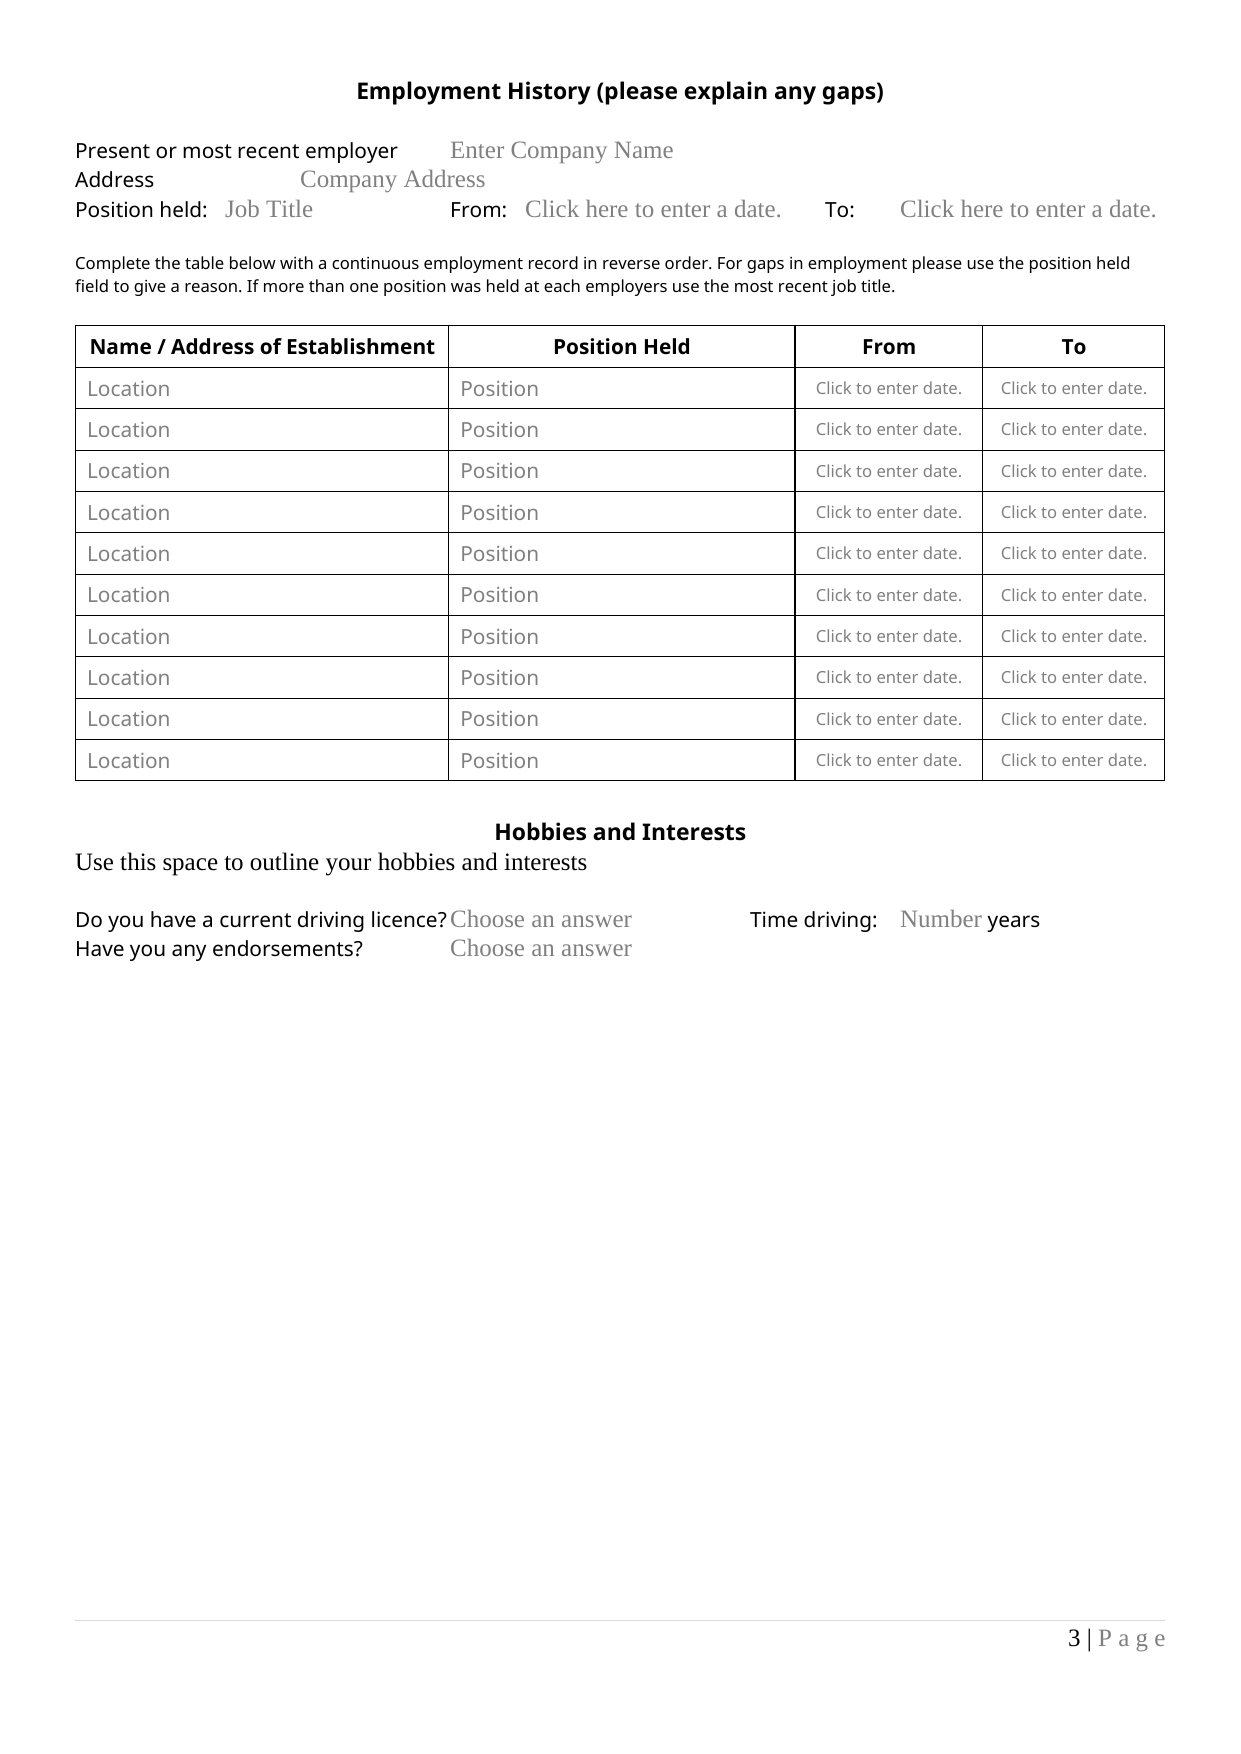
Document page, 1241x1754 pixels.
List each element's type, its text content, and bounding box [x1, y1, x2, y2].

table_cell [449, 451, 794, 491]
table_cell [449, 740, 794, 780]
table_cell [76, 451, 448, 491]
table_cell [76, 533, 448, 573]
table_cell [76, 492, 448, 532]
text Have you any endorsements? [75, 933, 1165, 963]
table_cell [76, 616, 448, 656]
table_cell [983, 699, 1164, 739]
table_header Name / Address of Establishment [76, 326, 448, 367]
table_cell [983, 740, 1164, 780]
table_cell [449, 699, 794, 739]
table_cell [449, 616, 794, 656]
text Position held: From: To: [75, 194, 1165, 223]
table_cell [449, 657, 794, 698]
table_cell [449, 409, 794, 449]
table_cell [76, 657, 448, 698]
table_cell [76, 699, 448, 739]
table_cell [76, 409, 448, 449]
table_cell [983, 409, 1164, 449]
subtitle Employment History (please explain any gaps) [75, 75, 1165, 106]
table_cell [796, 657, 982, 698]
table_cell [983, 616, 1164, 656]
table_cell [983, 533, 1164, 573]
table_cell [983, 368, 1164, 408]
table_cell [983, 492, 1164, 532]
table_cell [983, 575, 1164, 615]
table_cell [449, 492, 794, 532]
table_cell [796, 451, 982, 491]
table_cell [796, 533, 982, 573]
text Present or most recent employer [75, 135, 1165, 164]
table_cell [796, 575, 982, 615]
text Do you have a current driving licence? Time driving: years [75, 904, 1165, 933]
table_cell [796, 492, 982, 532]
table_cell [449, 533, 794, 573]
table_cell [76, 740, 448, 780]
table_header From [796, 326, 982, 367]
subtitle Hobbies and Interests [75, 815, 1165, 847]
table_cell [796, 368, 982, 408]
table_cell [449, 368, 794, 408]
table_header Position Held [449, 326, 794, 367]
table_cell [76, 368, 448, 408]
text Address [75, 164, 1165, 194]
table_cell [796, 740, 982, 780]
table_cell [796, 616, 982, 656]
table_cell [796, 409, 982, 449]
text Complete the table below with a continuous employment record in reverse order. For gaps in employment please use the position held field to give a reason. If more than one position was held at each employers use the most recent job title. [75, 252, 1165, 297]
table_cell [983, 451, 1164, 491]
table_cell [76, 575, 448, 615]
table_header To [983, 326, 1164, 367]
table_cell [449, 575, 794, 615]
table_cell [796, 699, 982, 739]
table_cell [983, 657, 1164, 698]
